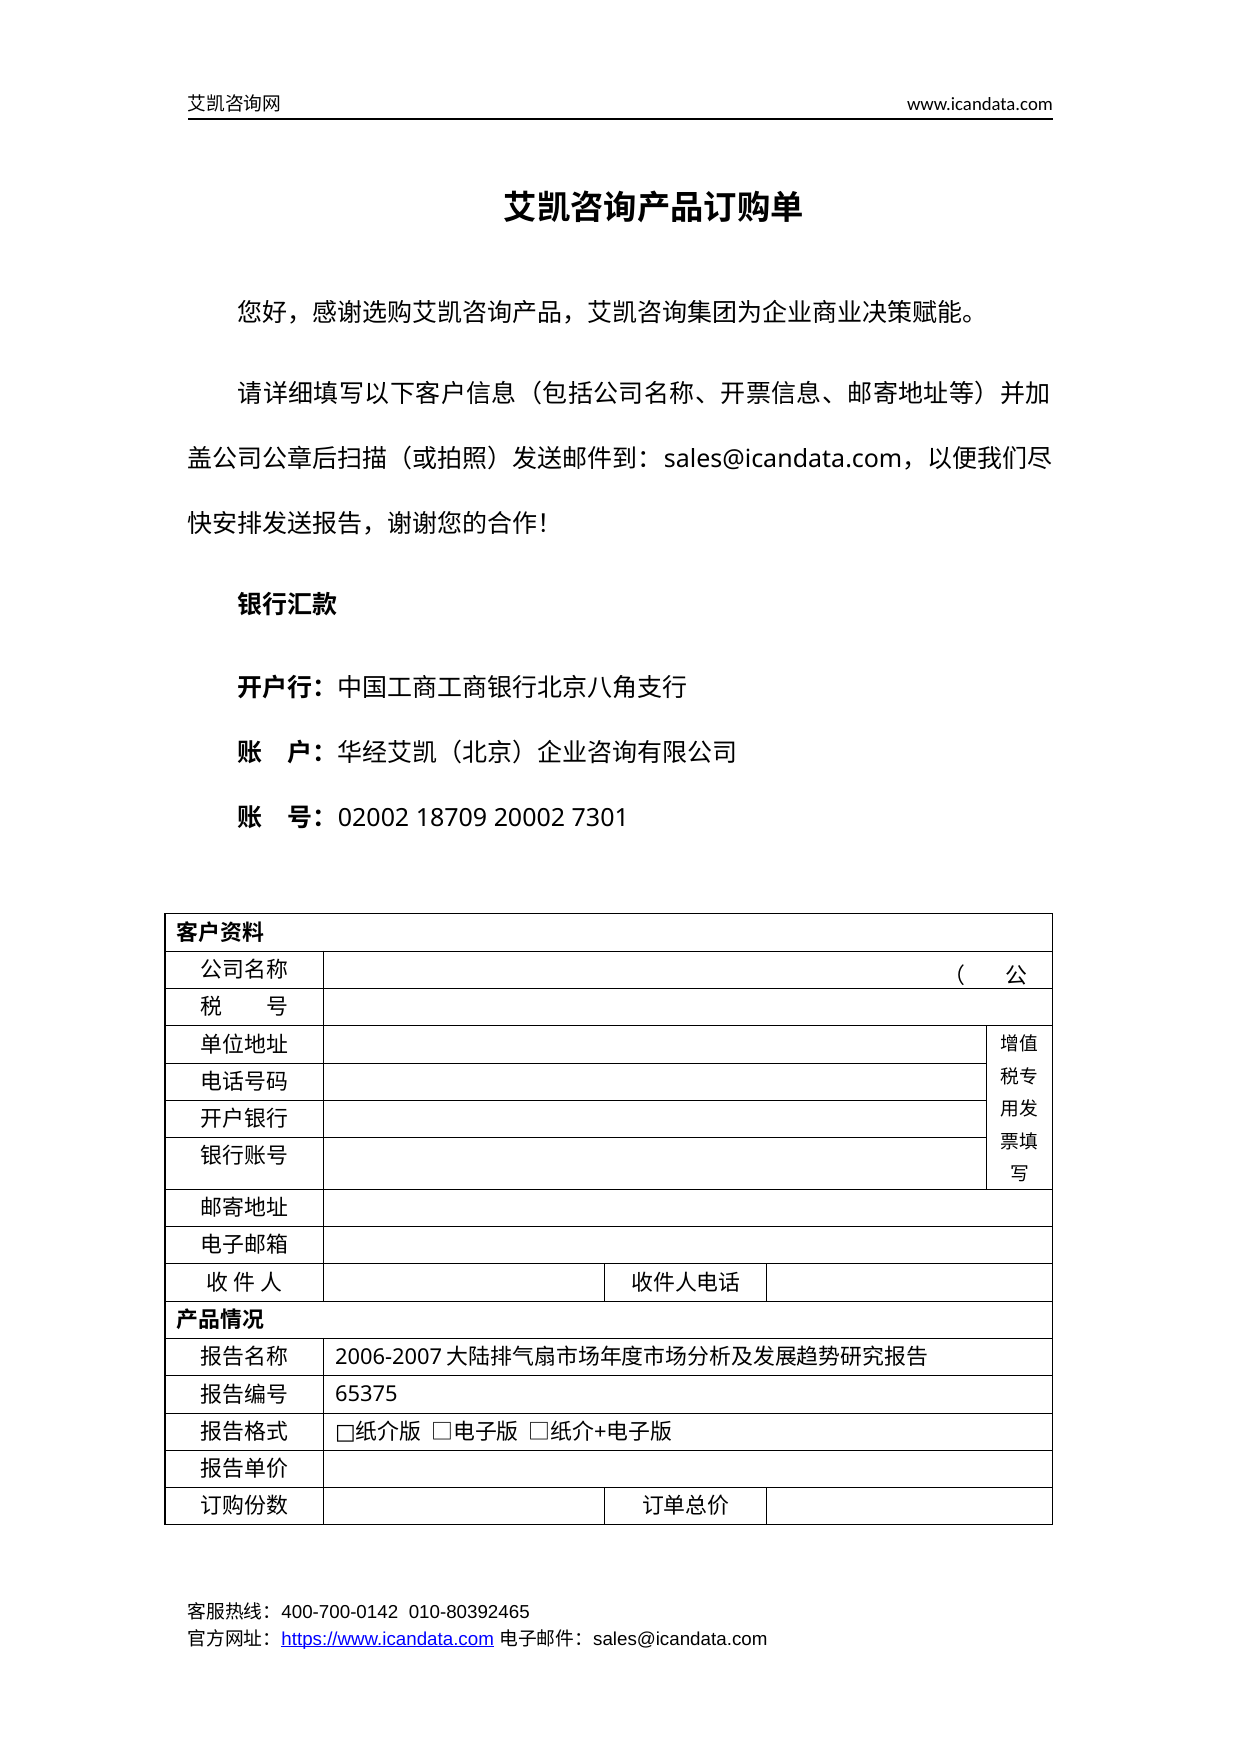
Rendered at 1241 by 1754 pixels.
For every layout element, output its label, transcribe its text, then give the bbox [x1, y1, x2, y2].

table_cell 订购份数 [166, 1488, 323, 1524]
text 开户行：中国工商工商银行北京八角支行 [187, 653, 1053, 718]
text 银行汇款 [187, 570, 1053, 635]
table_cell [324, 1064, 986, 1100]
table_cell 开户银行 [166, 1101, 323, 1137]
table_cell 报告名称 [166, 1339, 323, 1375]
table_cell [324, 1101, 986, 1137]
text 请详细填写以下客户信息（包括公司名称、开票信息、邮寄地址等）并加盖公司公章后扫描（或拍照）发送邮件到：sales@icandata.com，以便我们尽快安排发送报告，谢谢您的合作！ [187, 359, 1053, 554]
table_cell 报告编号 [166, 1376, 323, 1412]
table_cell 收 件 人 [166, 1264, 323, 1301]
table_cell 银行账号 [166, 1138, 323, 1189]
table_cell 产品情况 [166, 1302, 1052, 1338]
table_cell [324, 1190, 1052, 1226]
table_cell [767, 1264, 1052, 1301]
table_cell 税 号 [166, 989, 323, 1025]
text 艾凯咨询产品订购单 [187, 172, 1053, 237]
table_cell [324, 1488, 604, 1524]
table_cell 报告格式 [166, 1414, 323, 1450]
table_cell [324, 1264, 604, 1301]
table_cell [324, 1026, 986, 1062]
table_cell [324, 952, 1052, 988]
table_cell 65375 [324, 1376, 1052, 1412]
table_header 客户资料 [166, 914, 1052, 951]
table_cell 收件人电话 [605, 1264, 766, 1301]
table_cell 邮寄地址 [166, 1190, 323, 1226]
table_cell 报告单价 [166, 1451, 323, 1487]
table_cell [324, 989, 1052, 1025]
table_cell [767, 1488, 1052, 1524]
text 您好，感谢选购艾凯咨询产品，艾凯咨询集团为企业商业决策赋能。 [187, 278, 1053, 343]
table_cell [324, 1451, 1052, 1487]
table_cell 单位地址 [166, 1026, 323, 1062]
text 账 号：02002 18709 20002 7301 [187, 783, 1053, 848]
table_cell [324, 1138, 986, 1189]
table_cell 电子邮箱 [166, 1227, 323, 1263]
table_cell 电话号码 [166, 1064, 323, 1100]
table_cell [324, 1227, 1052, 1263]
table_cell □纸介版 □电子版 □纸介+电子版 [324, 1414, 1052, 1450]
table_cell 增值税专用发票填写 [987, 1026, 1052, 1189]
text 账 户：华经艾凯（北京）企业咨询有限公司 [187, 718, 1053, 783]
table_cell 订单总价 [605, 1488, 766, 1524]
table_cell 公司名称 [166, 952, 323, 988]
table_cell 2006-2007大陆排气扇市场年度市场分析及发展趋势研究报告 [324, 1339, 1052, 1375]
